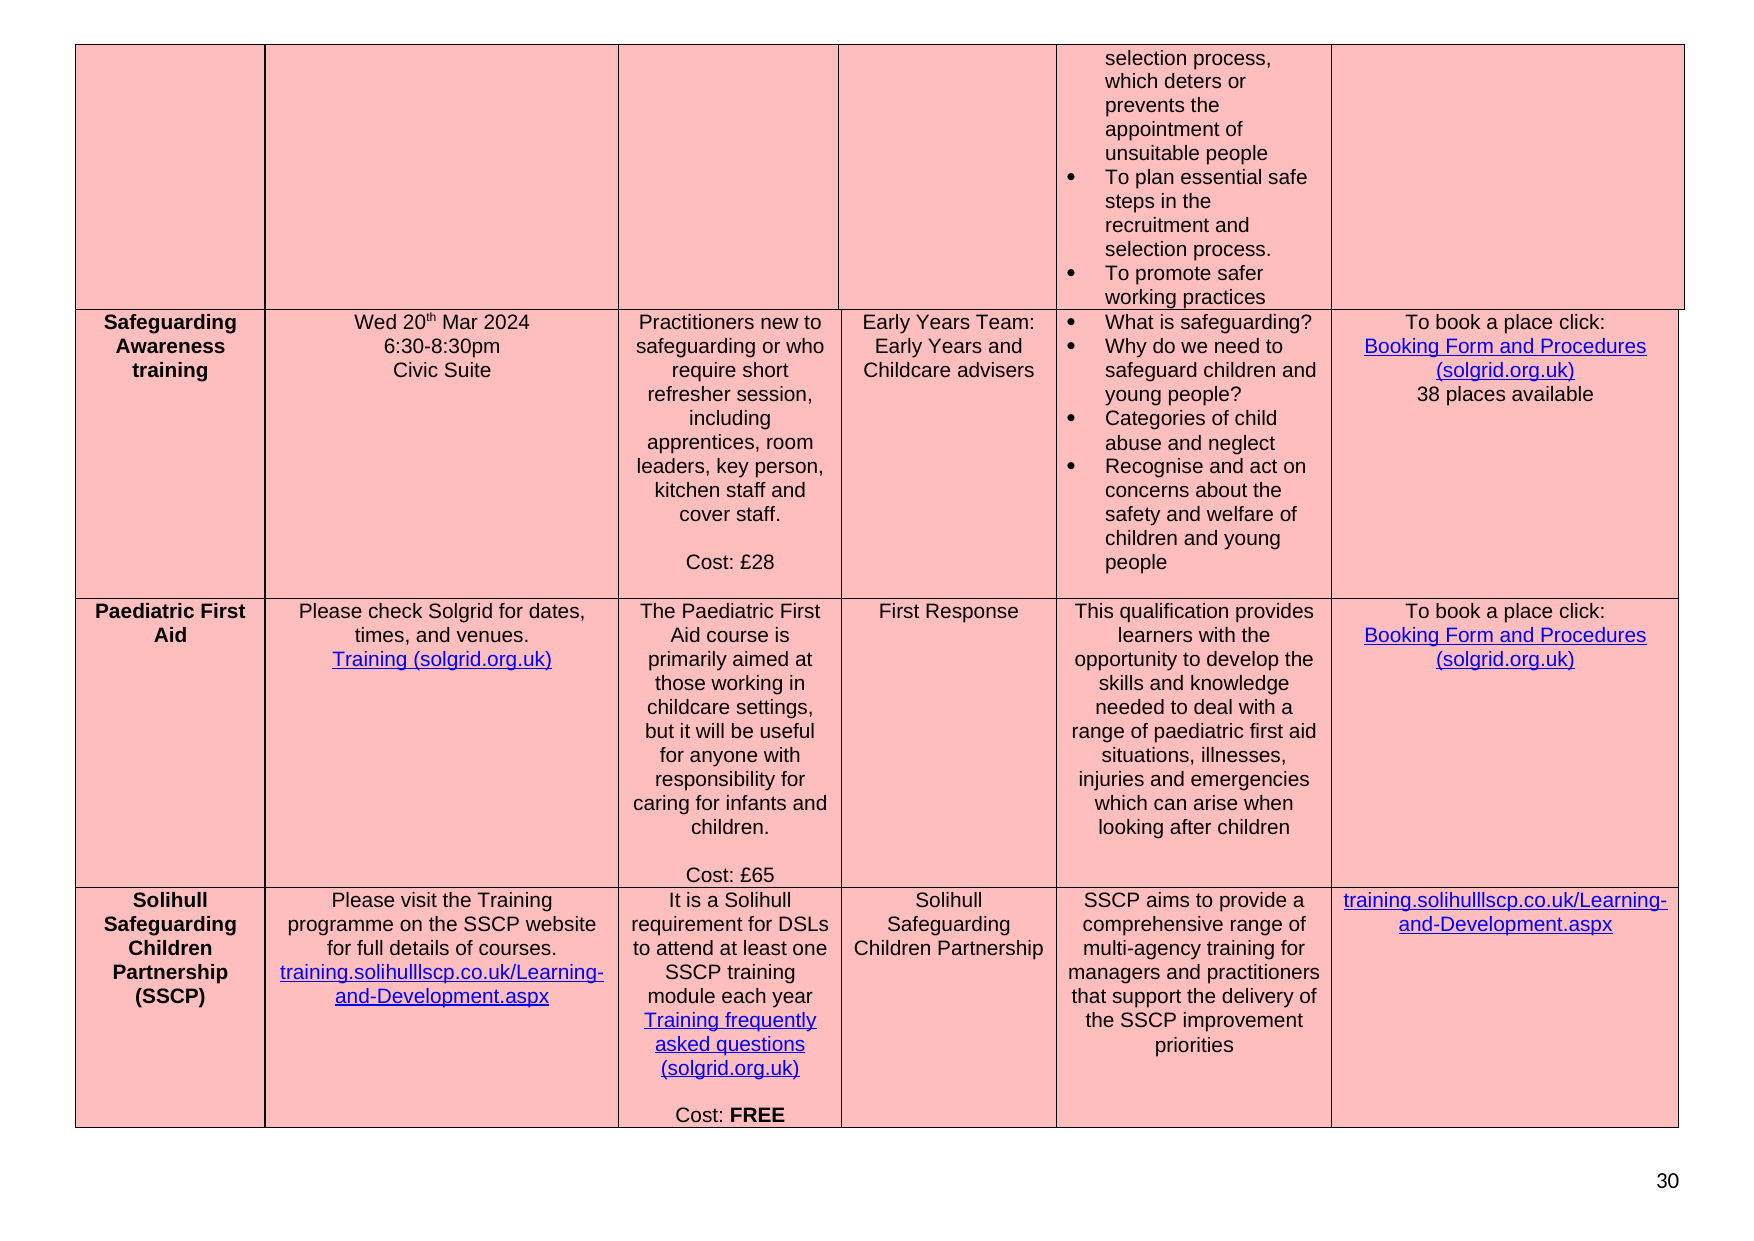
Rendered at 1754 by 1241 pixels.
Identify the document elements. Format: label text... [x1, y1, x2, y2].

table_cell What is safeguarding? Why do we need to safeguard children and young people? Categories of child abuse and neglect Recognise and act on concerns about the safety and welfare of children and young people [1057, 310, 1331, 598]
table_cell Solihull Safeguarding Children Partnership (SSCP) [76, 888, 264, 1127]
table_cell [1057, 45, 1331, 309]
table_cell Safeguarding Awareness training [76, 310, 264, 598]
table_cell Solihull Safeguarding Children Partnership [842, 888, 1056, 1127]
table_cell training.solihulllscp.co.uk/Learning-and-Development.aspx [1332, 888, 1678, 1127]
table_cell The Paediatric First Aid course is primarily aimed at those working in childcare settings, but it will be useful for anyone with responsibility for caring for infants and children. Cost: £65 [619, 599, 841, 887]
table_cell Wed 20th Mar 2024 6:30-8:30pm Civic Suite [266, 310, 618, 598]
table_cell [76, 45, 264, 309]
table_cell It is a Solihull requirement for DSLs to attend at least one SSCP training module each year Training frequently asked questions (solgrid.org.uk) Cost: FREE [619, 888, 841, 1127]
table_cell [266, 45, 618, 309]
table_cell To book a place click: Booking Form and Procedures (solgrid.org.uk) 38 places available [1332, 310, 1678, 598]
table_cell To book a place click: Booking Form and Procedures (solgrid.org.uk) [1332, 599, 1678, 887]
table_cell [1332, 45, 1684, 309]
table_cell SSCP aims to provide a comprehensive range of multi-agency training for managers and practitioners that support the delivery of the SSCP improvement priorities [1057, 888, 1331, 1127]
table_cell Please check Solgrid for dates, times, and venues. Training (solgrid.org.uk) [266, 599, 618, 887]
table_cell Paediatric First Aid [76, 599, 264, 887]
table_cell Please visit the Training programme on the SSCP website for full details of courses. training.solihulllscp.co.uk/Learning-and-Development.aspx [266, 888, 618, 1127]
table_cell Practitioners new to safeguarding or who require short refresher session, including apprentices, room leaders, key person, kitchen staff and cover staff. Cost: £28 [619, 310, 841, 598]
table_cell This qualification provides learners with the opportunity to develop the skills and knowledge needed to deal with a range of paediatric first aid situations, illnesses, injuries and emergencies which can arise when looking after children [1057, 599, 1331, 887]
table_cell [839, 45, 1056, 309]
table_cell First Response [842, 599, 1056, 887]
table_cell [619, 45, 838, 309]
table_cell Early Years Team: Early Years and Childcare advisers [842, 310, 1056, 598]
